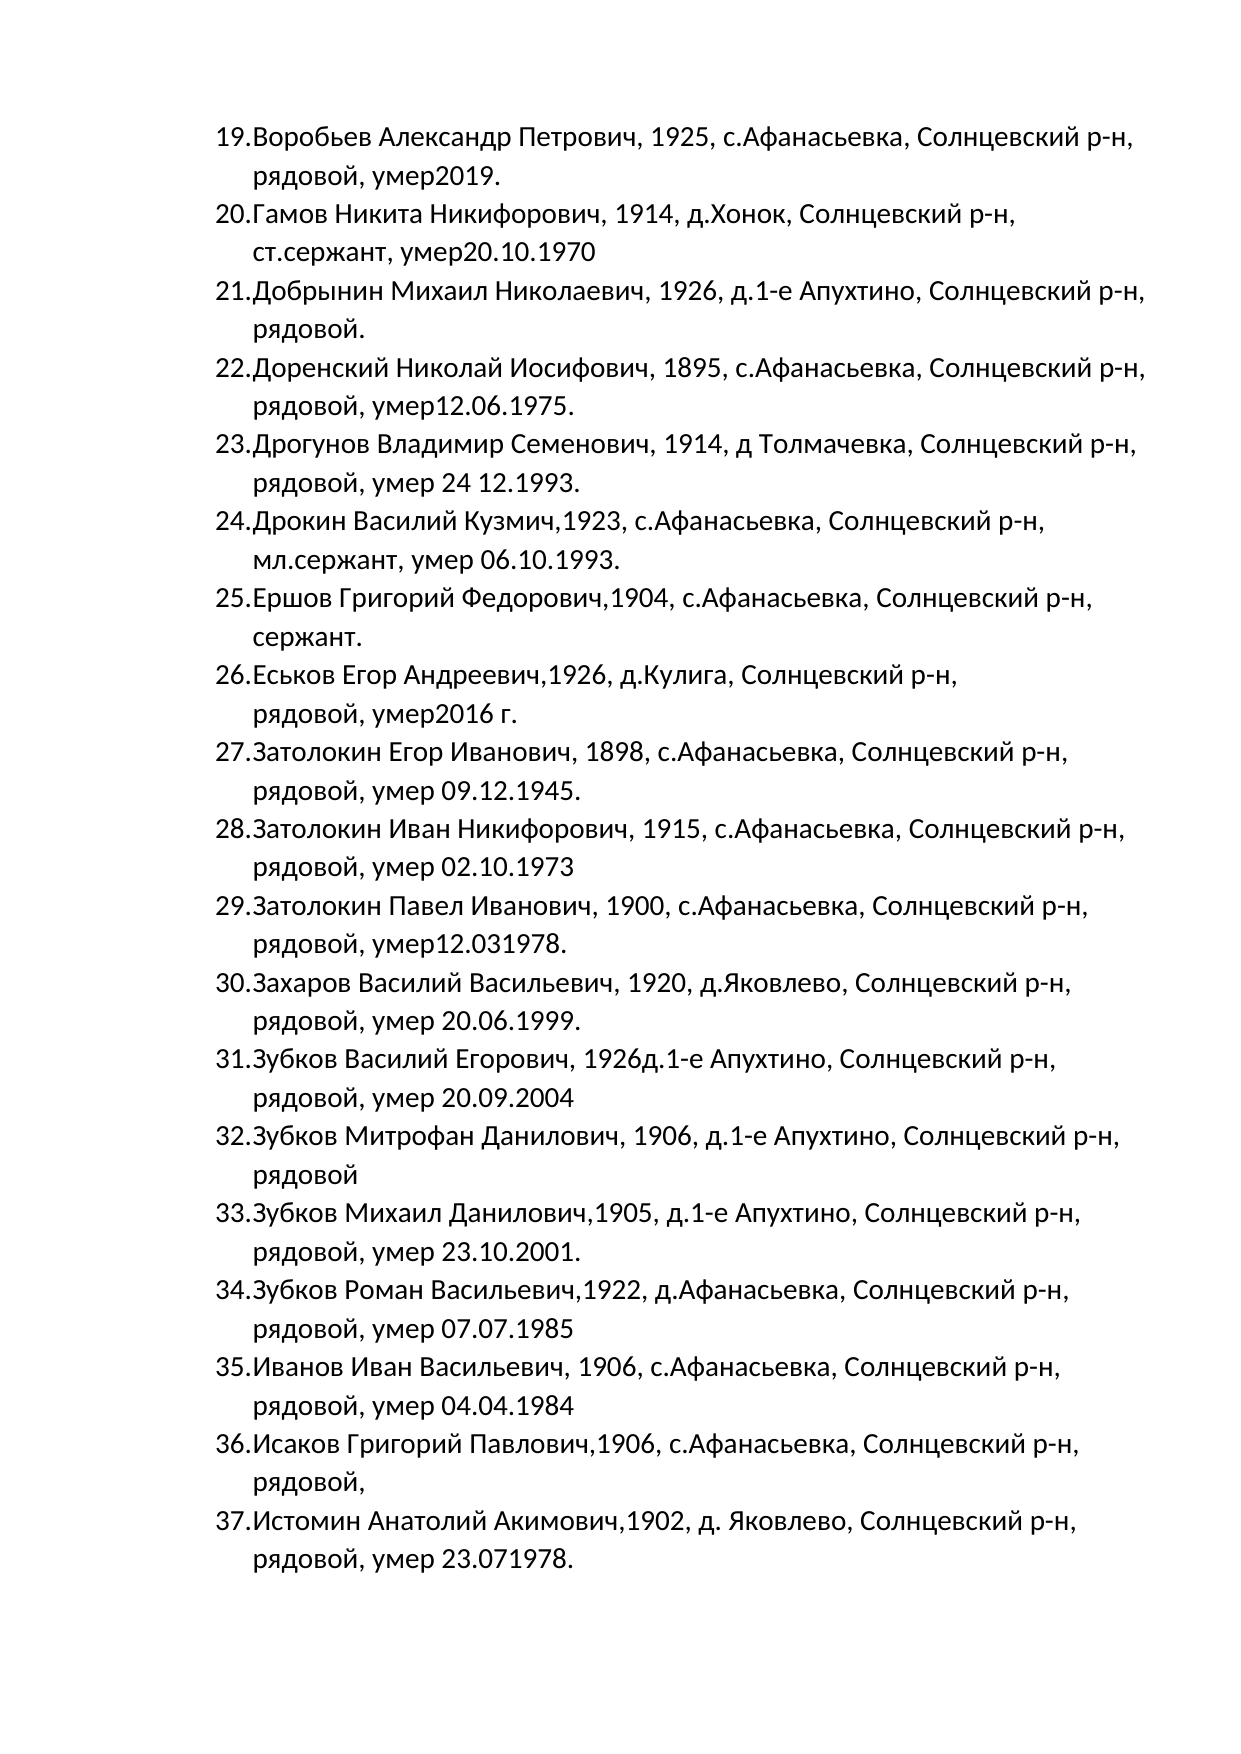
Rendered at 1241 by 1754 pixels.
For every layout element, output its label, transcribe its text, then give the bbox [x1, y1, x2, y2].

list Зубков Василий Егорович, 1926д.1-е Апухтино, Солнцевский р-н, рядовой, умер 20.09.2004 [215, 1041, 1152, 1115]
list Затолокин Иван Никифорович, 1915, с.Афанасьевка, Солнцевский р-н, рядовой, умер 02.10.1973 [215, 810, 1152, 884]
list Зубков Митрофан Данилович, 1906, д.1-е Апухтино, Солнцевский р-н, рядовой [215, 1117, 1152, 1192]
list Затолокин Павел Иванович, 1900, с.Афанасьевка, Солнцевский р-н, рядовой, умер12.031978. [215, 887, 1152, 961]
list Доренский Николай Иосифович, 1895, с.Афанасьевка, Солнцевский р-н, рядовой, умер12.06.1975. [215, 349, 1152, 423]
list Истомин Анатолий Акимович,1902, д. Яковлево, Солнцевский р-н, рядовой, умер 23.071978. [215, 1502, 1152, 1576]
list Дрогунов Владимир Семенович, 1914, д Толмачевка, Солнцевский р-н, рядовой, умер 24 12.1993. [215, 426, 1152, 500]
list Зубков Михаил Данилович,1905, д.1-е Апухтино, Солнцевский р-н, рядовой, умер 23.10.2001. [215, 1194, 1152, 1268]
list Еськов Егор Андреевич,1926, д.Кулига, Солнцевский р-н, [215, 656, 1152, 692]
list Ершов Григорий Федорович,1904, с.Афанасьевка, Солнцевский р-н, сержант. [215, 579, 1152, 653]
list Добрынин Михаил Николаевич, 1926, д.1-е Апухтино, Солнцевский р-н, рядовой. [215, 272, 1152, 346]
list рядовой, умер2016 г. [252, 695, 1152, 730]
list Затолокин Егор Иванович, 1898, с.Афанасьевка, Солнцевский р-н, рядовой, умер 09.12.1945. [215, 733, 1152, 807]
list Иванов Иван Васильевич, 1906, с.Афанасьевка, Солнцевский р-н, рядовой, умер 04.04.1984 [215, 1348, 1152, 1422]
list Гамов Никита Никифорович, 1914, д.Хонок, Солнцевский р-н, ст.сержант, умер20.10.1970 [215, 195, 1152, 269]
list Зубков Роман Васильевич,1922, д.Афанасьевка, Солнцевский р-н, рядовой, умер 07.07.1985 [215, 1271, 1152, 1345]
list Воробьев Александр Петрович, 1925, с.Афанасьевка, Солнцевский р-н, рядовой, умер2019. [215, 118, 1152, 192]
list Захаров Василий Васильевич, 1920, д.Яковлево, Солнцевский р-н, рядовой, умер 20.06.1999. [215, 964, 1152, 1038]
list Исаков Григорий Павлович,1906, с.Афанасьевка, Солнцевский р-н, рядовой, [215, 1425, 1152, 1499]
list Дрокин Василий Кузмич,1923, с.Афанасьевка, Солнцевский р-н, мл.сержант, умер 06.10.1993. [215, 502, 1152, 577]
